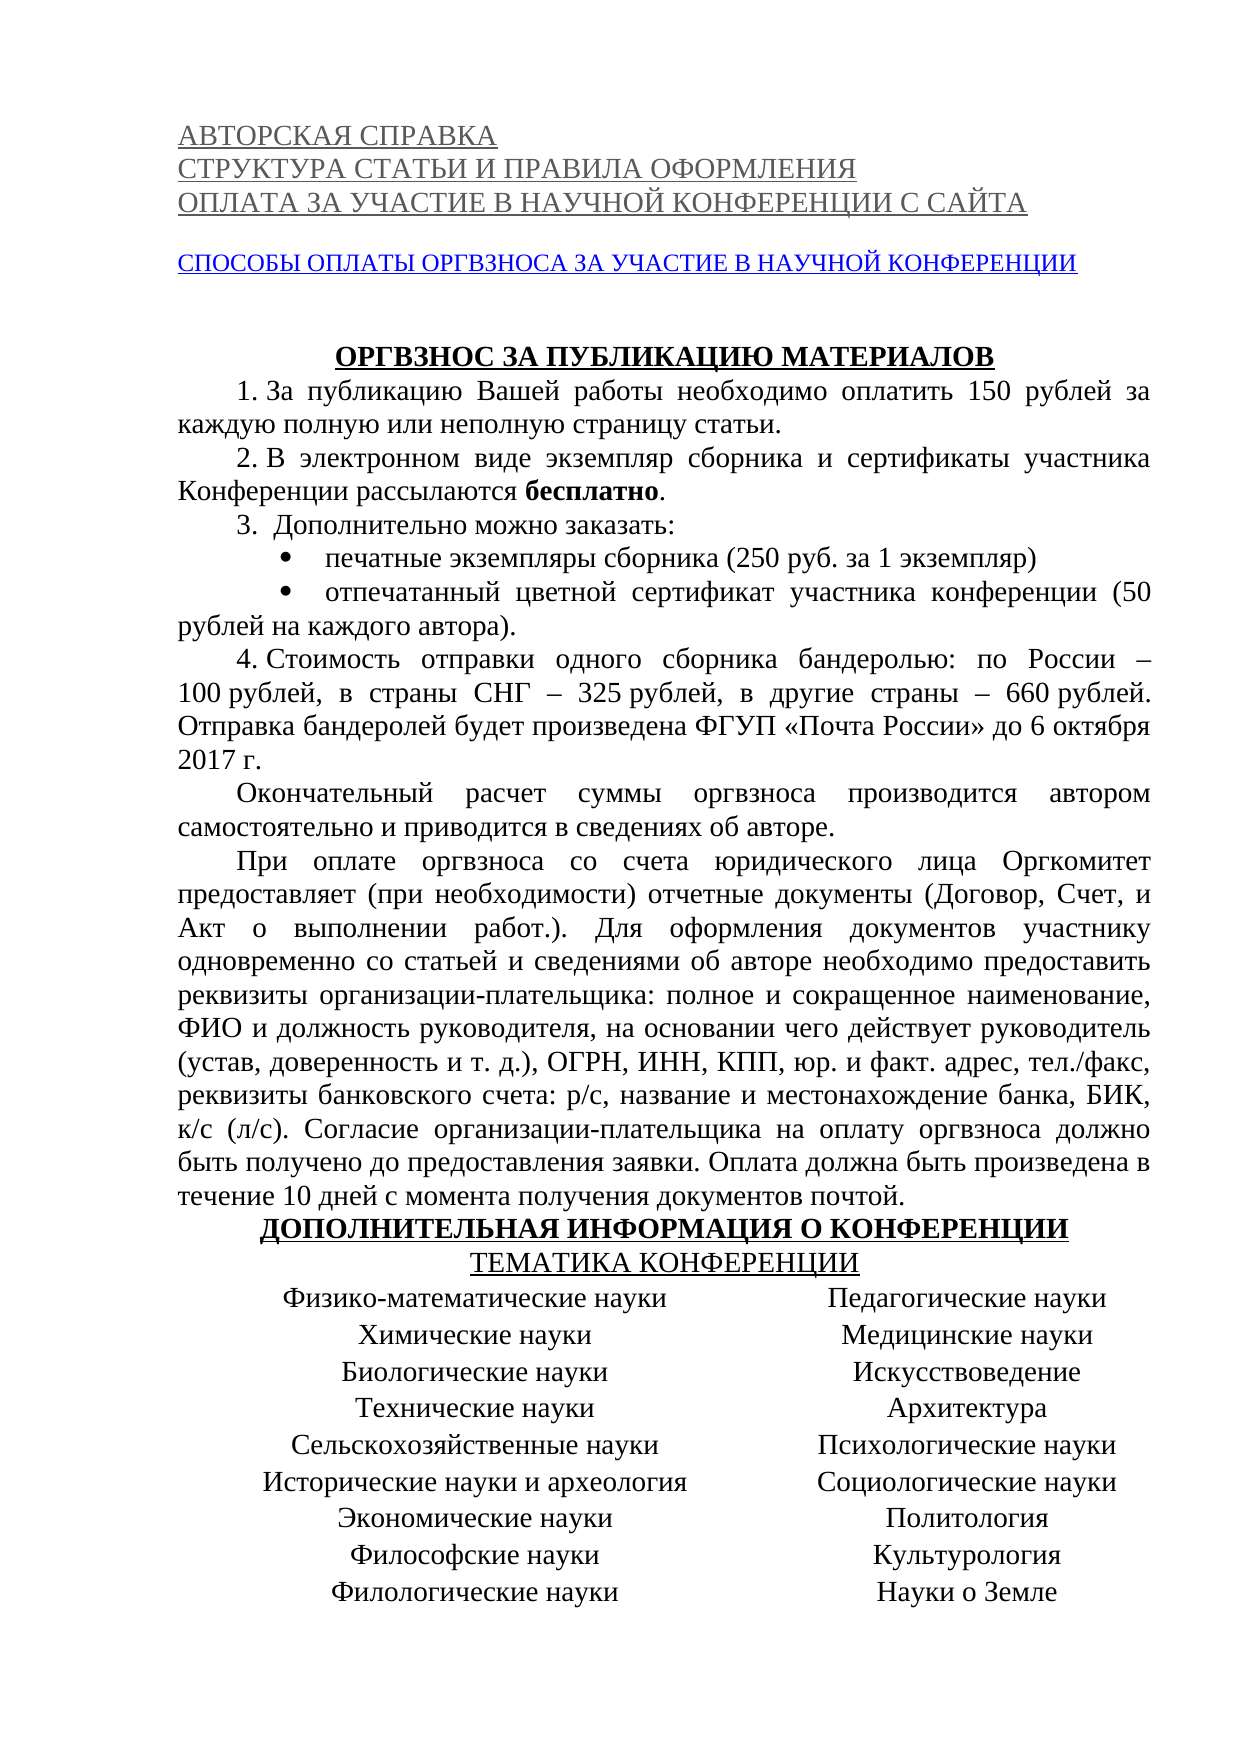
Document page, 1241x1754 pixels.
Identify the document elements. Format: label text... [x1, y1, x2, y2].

table_cell Науки о Земле [773, 1572, 1161, 1609]
list За публикацию Вашей работы необходимо оплатить 150 рублей за каждую полную или неполную страницу статьи. [177, 373, 1152, 440]
table_header Педагогические науки [773, 1279, 1161, 1315]
table_cell Культурология [773, 1535, 1161, 1572]
list отпечатанный цветной сертификат участника конференции (50 рублей на каждого автора). [177, 574, 1152, 641]
list Стоимость отправки одного сборника бандеролью: по России – 100 рублей, в страны СНГ – 325 рублей, в другие страны – 660 рублей. Отправка бандеролей будет произведена ФГУП «Почта России» до 6 октября 2017 г. [177, 641, 1152, 776]
table_cell Технические науки [177, 1389, 772, 1425]
text СТРУКТУРА СТАТЬИ И ПРАВИЛА ОФОРМЛЕНИЯ [177, 152, 1152, 185]
table_cell Социологические науки [773, 1462, 1161, 1499]
text АВТОРСКАЯ СПРАВКА [177, 118, 1152, 152]
text При оплате оргвзноса со счета юридического лица Оргкомитет предоставляет (при необходимости) отчетные документы (Договор, Счет, и Акт о выполнении работ.). Для оформления документов участнику одновременно со статьей и сведениями об авторе необходимо предоставить реквизиты организации-плательщика: полное и сокращенное наименование, ФИО и должность руководителя, на основании чего действует руководитель (устав, доверенность и т. д.), ОГРН, ИНН, КПП, юр. и факт. адрес, тел./факс, реквизиты банковского счета: р/с, название и местонахождение банка, БИК, к/с (л/с). Согласие организации-плательщика на оплату оргвзноса должно быть получено до предоставления заявки. Оплата должна быть произведена в течение 10 дней с момента получения документов почтой. [177, 843, 1152, 1212]
table_cell Экономические науки [177, 1499, 772, 1535]
text ОПЛАТА ЗА УЧАСТИЕ В НАУЧНОЙ КОНФЕРЕНЦИИ С САЙТА [177, 185, 1152, 219]
table_cell Филологические науки [177, 1572, 772, 1609]
text Окончательный расчет суммы оргвзноса производится автором самостоятельно и приводится в сведениях об авторе. [177, 776, 1152, 843]
list В электронном виде экземпляр сборника и сертификаты участника Конференции рассылаются бесплатно. [177, 440, 1152, 507]
table_cell Философские науки [177, 1535, 772, 1572]
list Дополнительно можно заказать: [177, 507, 1152, 541]
table_cell Медицинские науки [773, 1315, 1161, 1352]
table_cell Биологические науки [177, 1352, 772, 1389]
table_cell Химические науки [177, 1315, 772, 1352]
text ОРГВЗНОС ЗА ПУБЛИКАЦИЮ МАТЕРИАЛОВ [177, 339, 1152, 373]
text ДОПОЛНИТЕЛЬНАЯ ИНФОРМАЦИЯ О КОНФЕРЕНЦИИ [177, 1212, 1152, 1245]
table_cell Психологические науки [773, 1425, 1161, 1462]
text СПОСОБЫ ОПЛАТЫ ОРГВЗНОСА ЗА УЧАСТИЕ В НАУЧНОЙ КОНФЕРЕНЦИИ [177, 248, 1152, 277]
list печатные экземпляры сборника (250 руб. за 1 экземпляр) [177, 541, 1152, 574]
table_cell Исторические науки и археология [177, 1462, 772, 1499]
table_cell Сельскохозяйственные науки [177, 1425, 772, 1462]
table_cell Искусствоведение [773, 1352, 1161, 1389]
text ТЕМАТИКА КОНФЕРЕНЦИИ [177, 1245, 1152, 1279]
table_header Физико-математические науки [177, 1279, 772, 1315]
table_cell Политология [773, 1499, 1161, 1535]
table_cell Архитектура [773, 1389, 1161, 1425]
